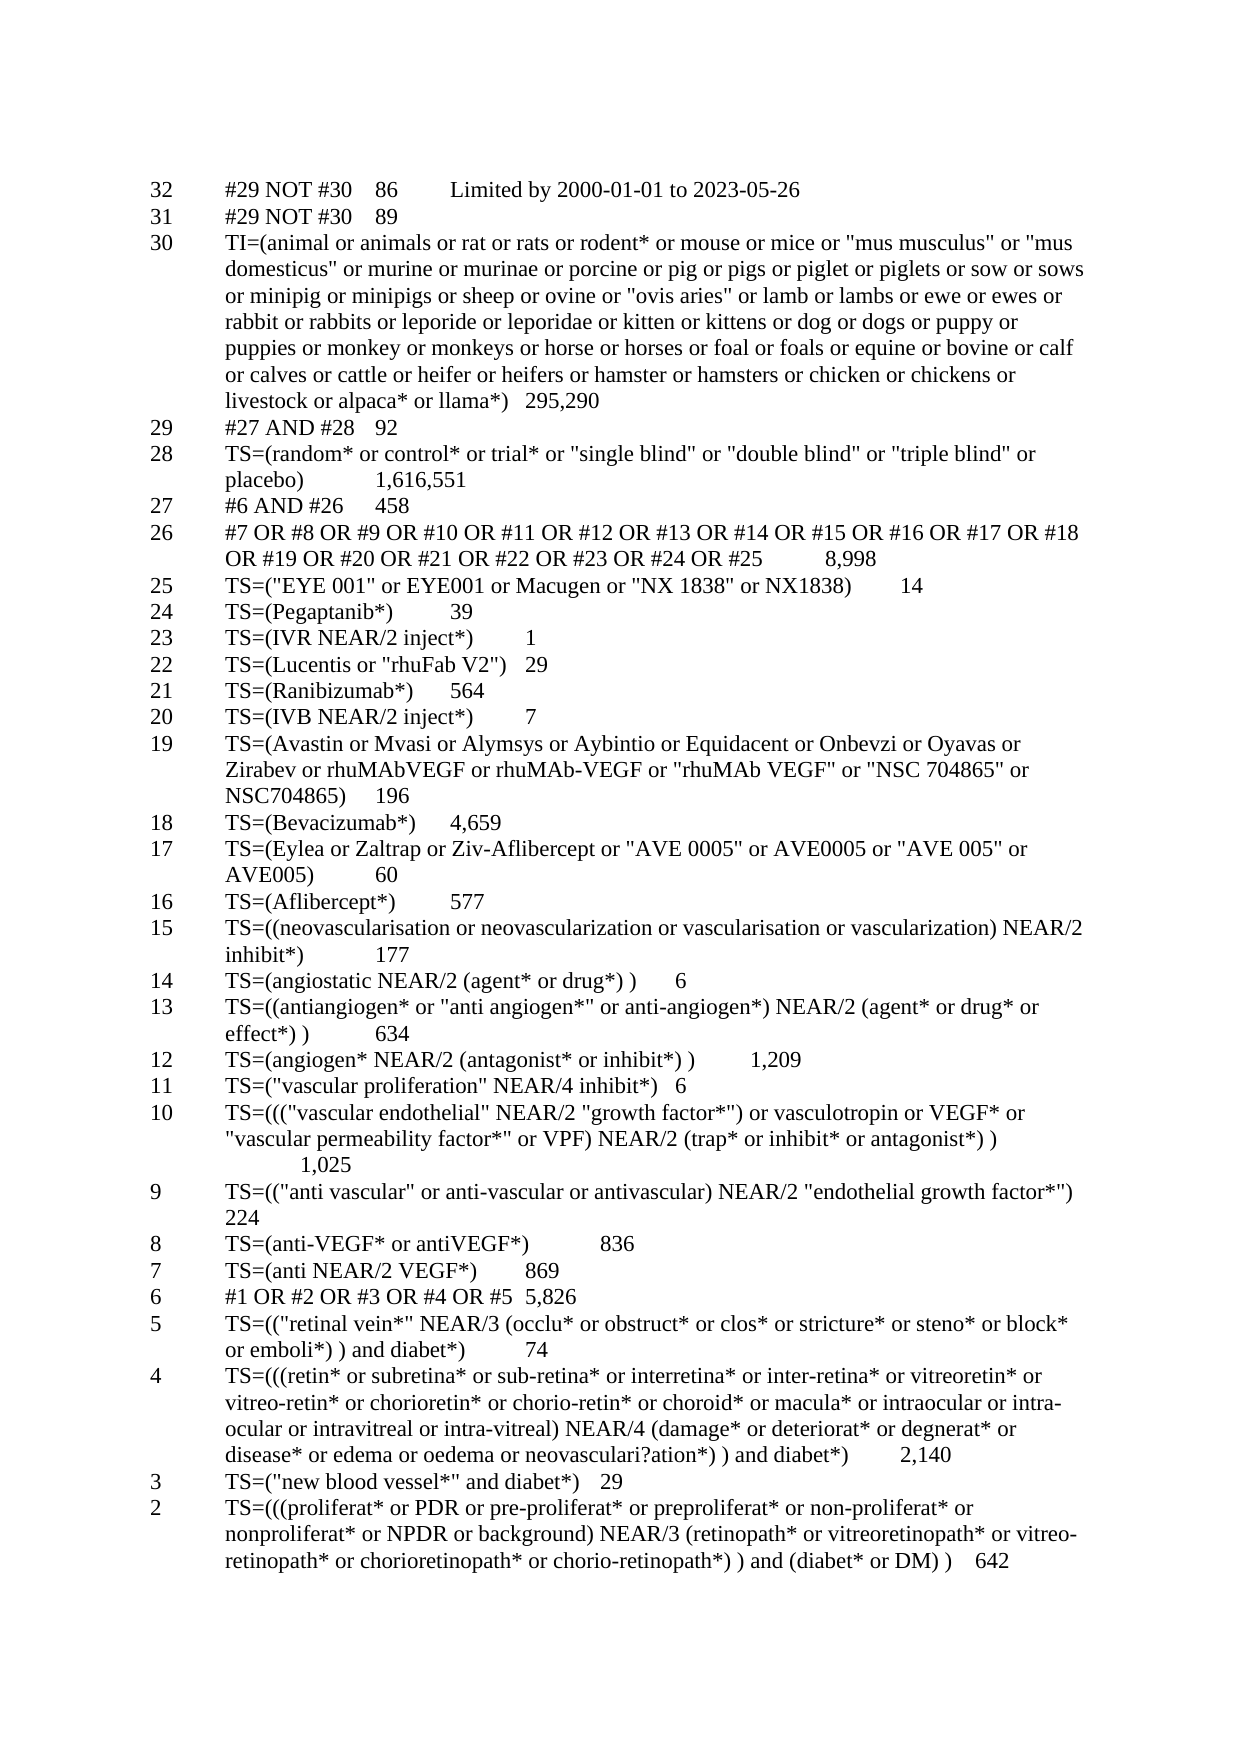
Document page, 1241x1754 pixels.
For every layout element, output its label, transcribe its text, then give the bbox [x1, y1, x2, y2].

text 18 TS=(Bevacizumab*) 4,659 [150, 809, 1090, 835]
text 17 TS=(Eylea or Zaltrap or Ziv-Aflibercept or "AVE 0005" or AVE0005 or "AVE 005" or AVE005) 60 [150, 835, 1090, 888]
text 9 TS=(("anti vascular" or anti-vascular or antivascular) NEAR/2 "endothelial growth factor*") 224 [150, 1178, 1090, 1231]
text 8 TS=(anti-VEGF* or antiVEGF*) 836 [150, 1231, 1090, 1257]
text 16 TS=(Aflibercept*) 577 [150, 888, 1090, 914]
text 21 TS=(Ranibizumab*) 564 [150, 677, 1090, 703]
text 7 TS=(anti NEAR/2 VEGF*) 869 [150, 1257, 1090, 1283]
text 5 TS=(("retinal vein*" NEAR/3 (occlu* or obstruct* or clos* or stricture* or steno* or block* or emboli*) ) and diabet*) 74 [150, 1309, 1090, 1362]
text 14 TS=(angiostatic NEAR/2 (agent* or drug*) ) 6 [150, 967, 1090, 993]
text 24 TS=(Pegaptanib*) 39 [150, 598, 1090, 624]
text 6 #1 OR #2 OR #3 OR #4 OR #5 5,826 [150, 1283, 1090, 1309]
text 22 TS=(Lucentis or "rhuFab V2") 29 [150, 651, 1090, 677]
text 4 TS=(((retin* or subretina* or sub-retina* or interretina* or inter-retina* or vitreoretin* or vitreo-retin* or chorioretin* or chorio-retin* or choroid* or macula* or intraocular or intra-ocular or intravitreal or intra-vitreal) NEAR/4 (damage* or deteriorat* or degnerat* or disease* or edema or oedema or neovasculari?ation*) ) and diabet*) 2,140 [150, 1362, 1090, 1468]
text 25 TS=("EYE 001" or EYE001 or Macugen or "NX 1838" or NX1838) 14 [150, 572, 1090, 598]
text 20 TS=(IVB NEAR/2 inject*) 7 [150, 703, 1090, 730]
text 32 #29 NOT #30 86 Limited by 2000-01-01 to 2023-05-26 [150, 176, 1090, 203]
text 27 #6 AND #26 458 [150, 493, 1090, 519]
text 23 TS=(IVR NEAR/2 inject*) 1 [150, 624, 1090, 651]
text 12 TS=(angiogen* NEAR/2 (antagonist* or inhibit*) ) 1,209 [150, 1046, 1090, 1072]
text 10 TS=((("vascular endothelial" NEAR/2 "growth factor*") or vasculotropin or VEGF* or "vascular permeability factor*" or VPF) NEAR/2 (trap* or inhibit* or antagonist*) ) 1,025 [150, 1099, 1090, 1178]
text 3 TS=("new blood vessel*" and diabet*) 29 [150, 1468, 1090, 1494]
text 28 TS=(random* or control* or trial* or "single blind" or "double blind" or "triple blind" or placebo) 1,616,551 [150, 440, 1090, 493]
text 11 TS=("vascular proliferation" NEAR/4 inhibit*) 6 [150, 1072, 1090, 1099]
text 30 TI=(animal or animals or rat or rats or rodent* or mouse or mice or "mus musculus" or "mus domesticus" or murine or murinae or porcine or pig or pigs or piglet or piglets or sow or sows or minipig or minipigs or sheep or ovine or "ovis aries" or lamb or lambs or ewe or ewes or rabbit or rabbits or leporide or leporidae or kitten or kittens or dog or dogs or puppy or puppies or monkey or monkeys or horse or horses or foal or foals or equine or bovine or calf or calves or cattle or heifer or heifers or hamster or hamsters or chicken or chickens or livestock or alpaca* or llama*) 295,290 [150, 229, 1090, 413]
text 13 TS=((antiangiogen* or "anti angiogen*" or anti-angiogen*) NEAR/2 (agent* or drug* or effect*) ) 634 [150, 993, 1090, 1046]
text 2 TS=(((proliferat* or PDR or pre-proliferat* or preproliferat* or non-proliferat* or nonproliferat* or NPDR or background) NEAR/3 (retinopath* or vitreoretinopath* or vitreo-retinopath* or chorioretinopath* or chorio-retinopath*) ) and (diabet* or DM) ) 642 [150, 1494, 1090, 1573]
text 26 #7 OR #8 OR #9 OR #10 OR #11 OR #12 OR #13 OR #14 OR #15 OR #16 OR #17 OR #18 OR #19 OR #20 OR #21 OR #22 OR #23 OR #24 OR #25 8,998 [150, 519, 1090, 572]
text 31 #29 NOT #30 89 [150, 203, 1090, 229]
text 19 TS=(Avastin or Mvasi or Alymsys or Aybintio or Equidacent or Onbevzi or Oyavas or Zirabev or rhuMAbVEGF or rhuMAb-VEGF or "rhuMAb VEGF" or "NSC 704865" or NSC704865) 196 [150, 730, 1090, 809]
text 29 #27 AND #28 92 [150, 413, 1090, 440]
text 15 TS=((neovascularisation or neovascularization or vascularisation or vascularization) NEAR/2 inhibit*) 177 [150, 914, 1090, 967]
